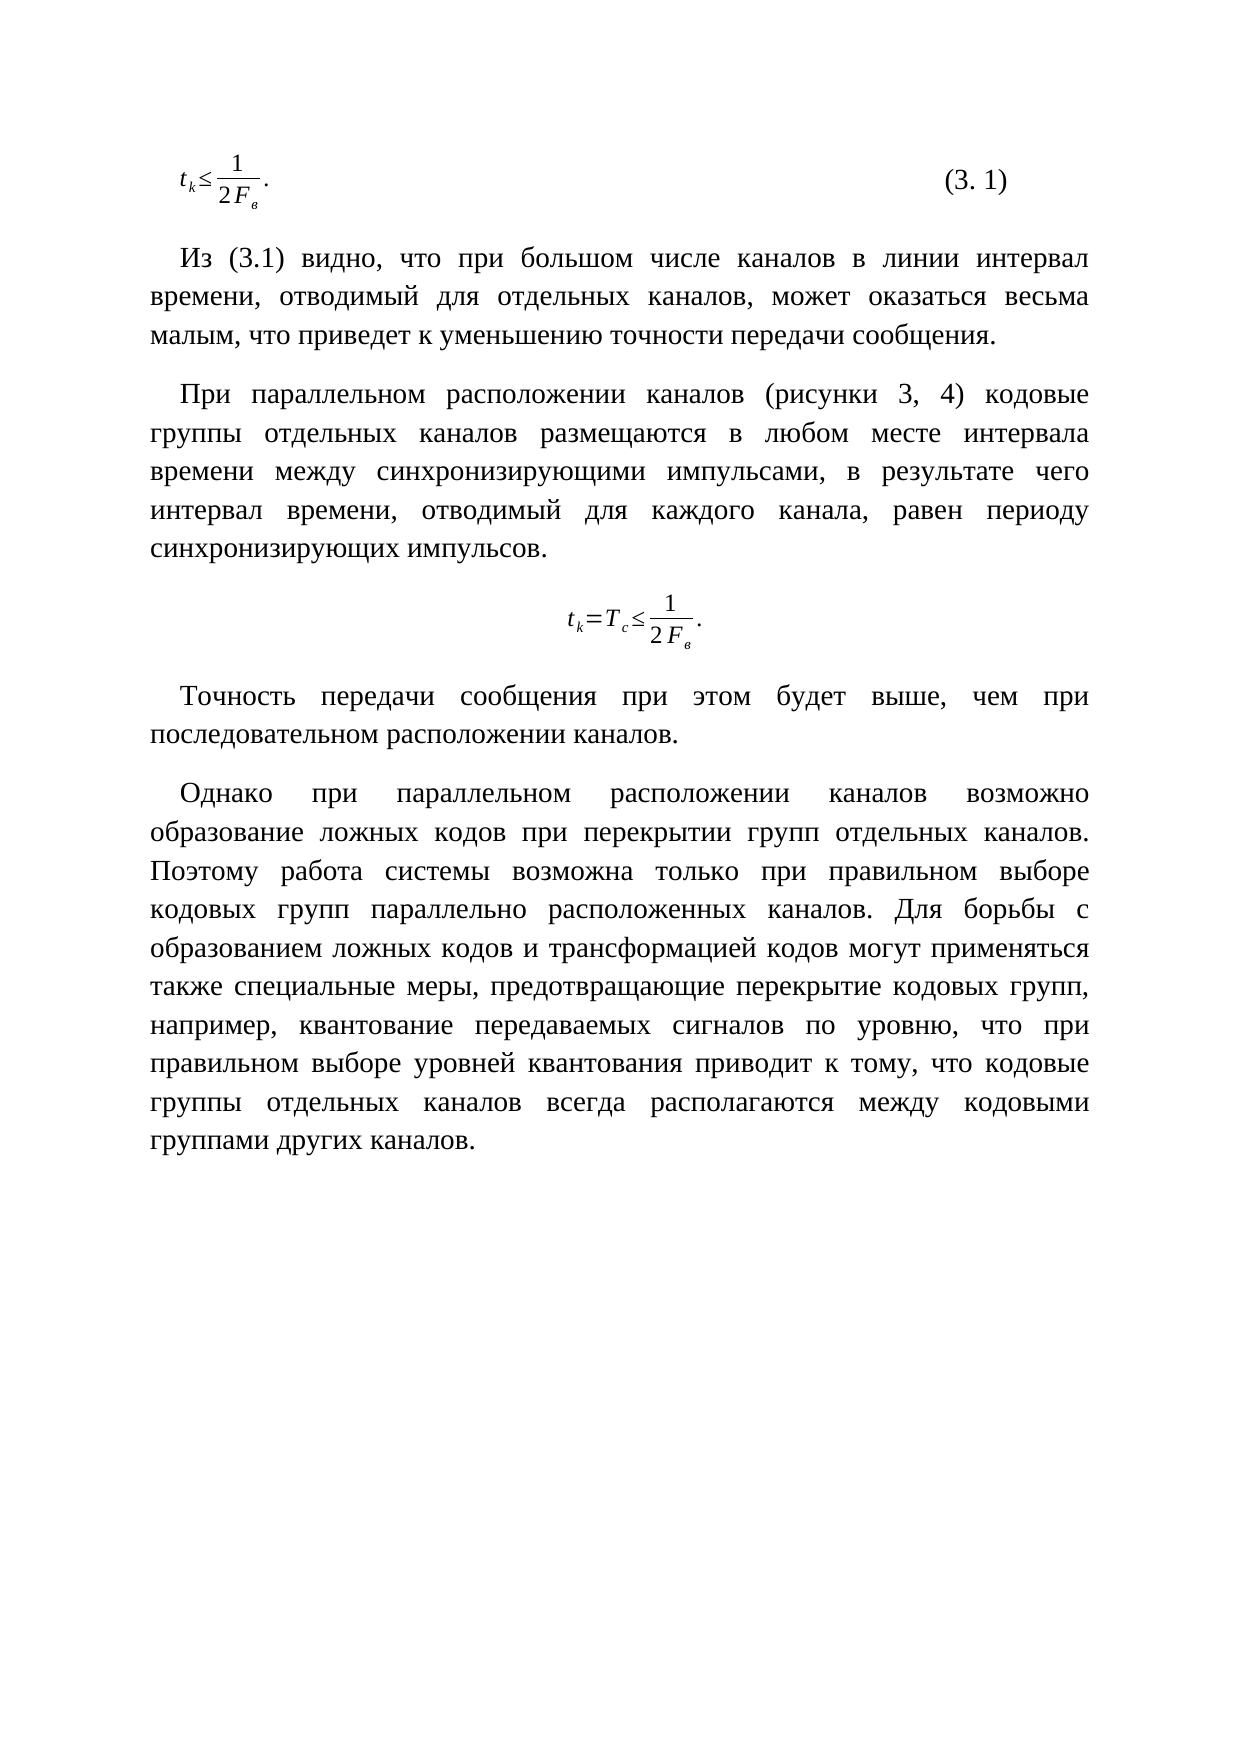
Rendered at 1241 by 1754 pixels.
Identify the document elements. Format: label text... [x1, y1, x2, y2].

text Из (3.1) видно, что при большом числе каналов в линии интервал времени, отводимый для отдельных каналов, может оказаться весьма малым, что приведет к уменьшению точности передачи сообщения. [150, 240, 1090, 351]
text Однако при параллельном расположении каналов возможно образование ложных кодов при перекрытии групп отдельных каналов. Поэтому работа системы возможна только при правильном выборе кодовых групп параллельно расположенных каналов. Для борьбы с образованием ложных кодов и трансформацией кодов могут применяться также специальные меры, предотвращающие перекрытие кодовых групп, например, квантование передаваемых сигналов по уровню, что при правильном выборе уровней квантования приводит к тому, что кодовые группы отдельных каналов всегда располагаются между кодовыми группами других каналов. [150, 776, 1090, 1156]
text (3. 1) [150, 150, 1090, 213]
text Точность передачи сообщения при этом будет выше, чем при последовательном расположении каналов. [150, 678, 1090, 750]
text При параллельном расположении каналов (рисунки 3, 4) кодовые группы отдельных каналов размещаются в любом месте интервала времени между синхронизирующими импульсами, в результате чего интервал времени, отводимый для каждого канала, равен периоду синхронизирующих импульсов. [150, 376, 1090, 564]
